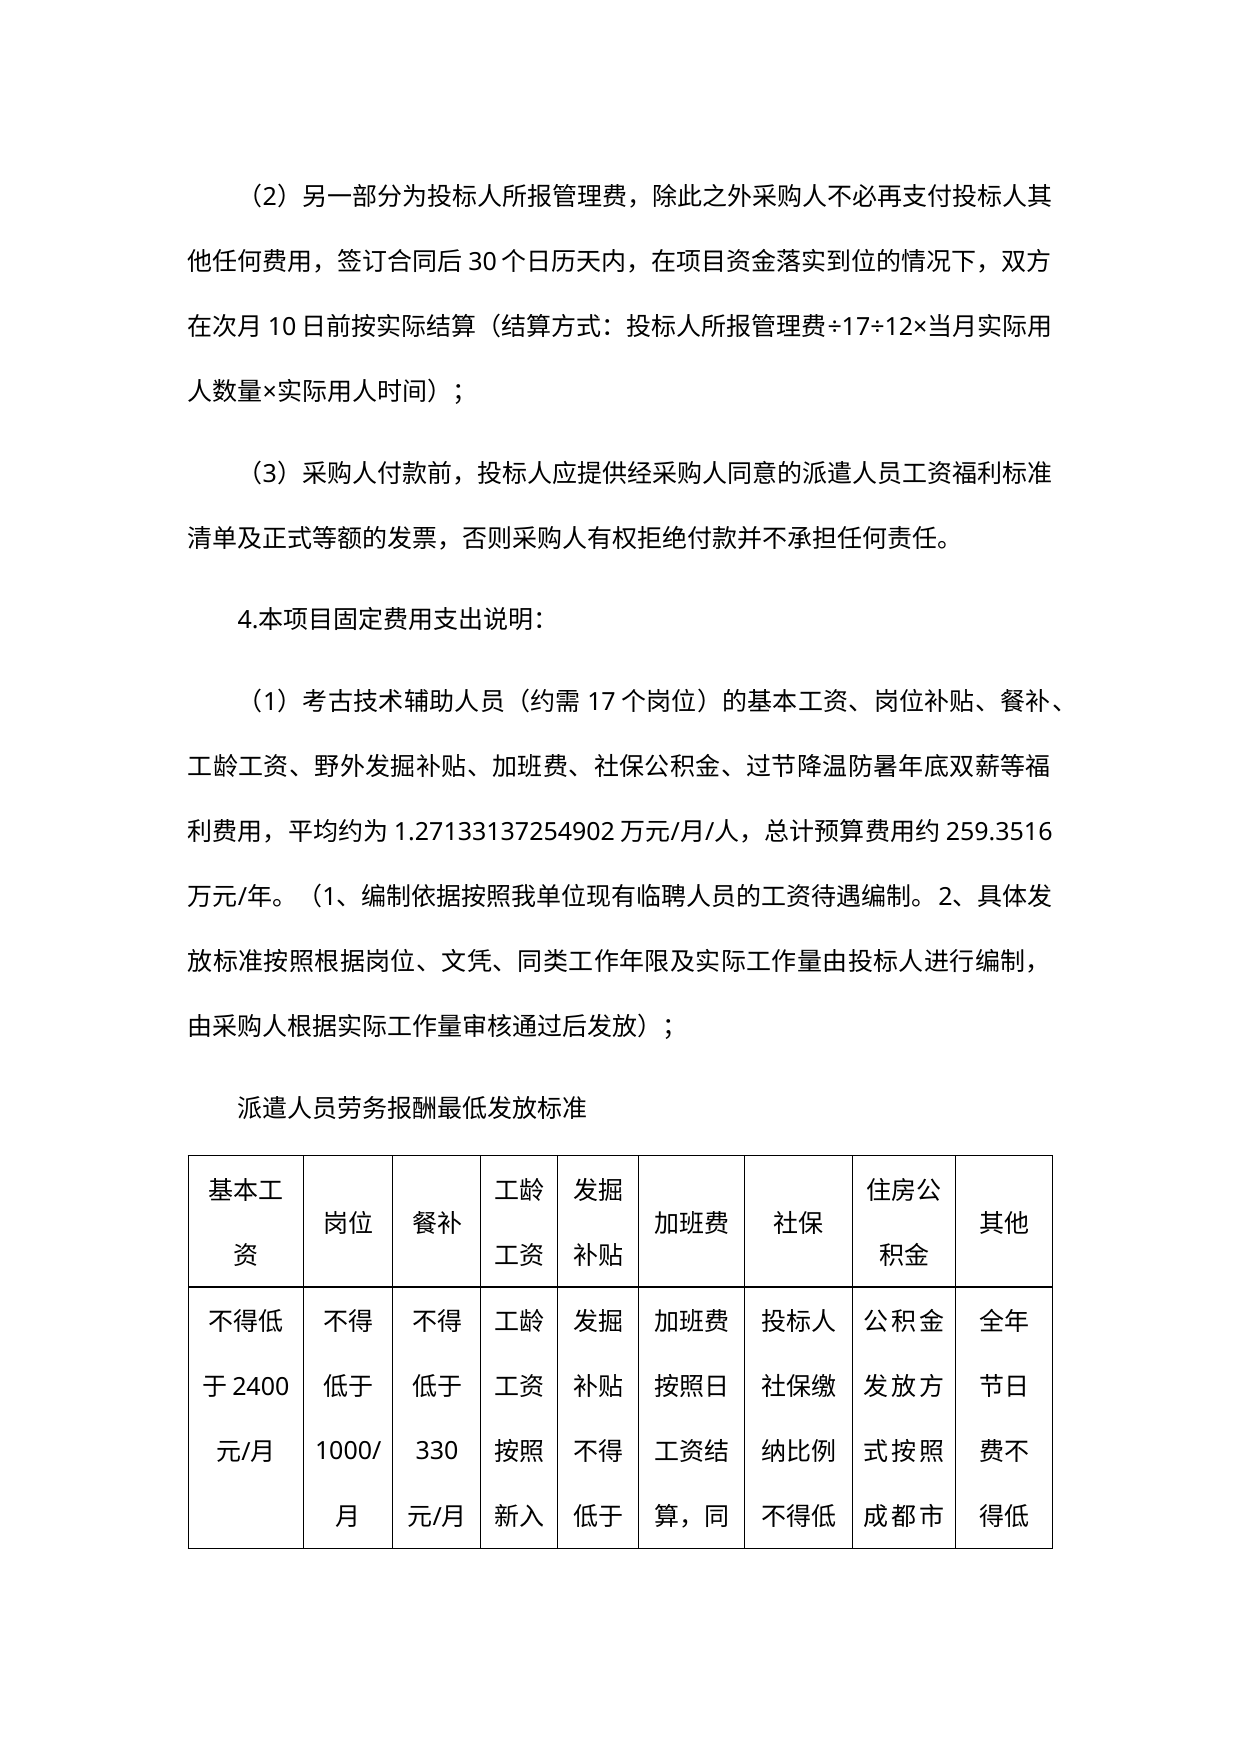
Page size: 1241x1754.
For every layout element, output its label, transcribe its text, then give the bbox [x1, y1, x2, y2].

text 派遣人员劳务报酬最低发放标准 [187, 1074, 1053, 1139]
table_header 住房公积金 [853, 1156, 955, 1286]
table_header 其他 [956, 1156, 1052, 1286]
table_cell 不得低于330元/月 [393, 1288, 480, 1547]
table_header 工龄工资 [481, 1156, 557, 1286]
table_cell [853, 1288, 955, 1547]
table_header 社保 [745, 1156, 852, 1286]
table_header 基本工资 [189, 1156, 303, 1286]
table_header 加班费 [639, 1156, 744, 1286]
table_cell 不得低于1000/月 [304, 1288, 392, 1547]
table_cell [639, 1288, 744, 1547]
text 4.本项目固定费用支出说明： [187, 585, 1053, 650]
table_cell 投标人社保缴纳比例不得低于25% [745, 1288, 852, 1547]
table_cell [956, 1288, 1052, 1547]
table_cell 发掘补贴不得低于50元/天 [558, 1288, 638, 1547]
table_header 发掘补贴 [558, 1156, 638, 1286]
table_header 餐补 [393, 1156, 480, 1286]
text （1）考古技术辅助人员（约需17个岗位）的基本工资、岗位补贴、餐补、工龄工资、野外发掘补贴、加班费、社保公积金、过节降温防暑年底双薪等福利费用，平均约为1.27133137254902万元/月/人，总计预算费用约259.3516万元/年。（1、编制依据按照我单位现有临聘人员的工资待遇编制。2、具体发放标准按照根据岗位、文凭、同类工作年限及实际工作量由投标人进行编制，由采购人根据实际工作量审核通过后发放）； [187, 667, 1053, 1057]
table_header 岗位 [304, 1156, 392, 1286]
text （3）采购人付款前，投标人应提供经采购人同意的派遣人员工资福利标准清单及正式等额的发票，否则采购人有权拒绝付款并不承担任何责任。 [187, 439, 1053, 569]
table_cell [481, 1288, 557, 1547]
table_cell 不得低于2400元/月 [189, 1288, 303, 1547]
text （2）另一部分为投标人所报管理费，除此之外采购人不必再支付投标人其他任何费用，签订合同后30个日历天内，在项目资金落实到位的情况下，双方在次月10日前按实际结算（结算方式：投标人所报管理费÷17÷12×当月实际用人数量×实际用人时间）； [187, 162, 1053, 422]
